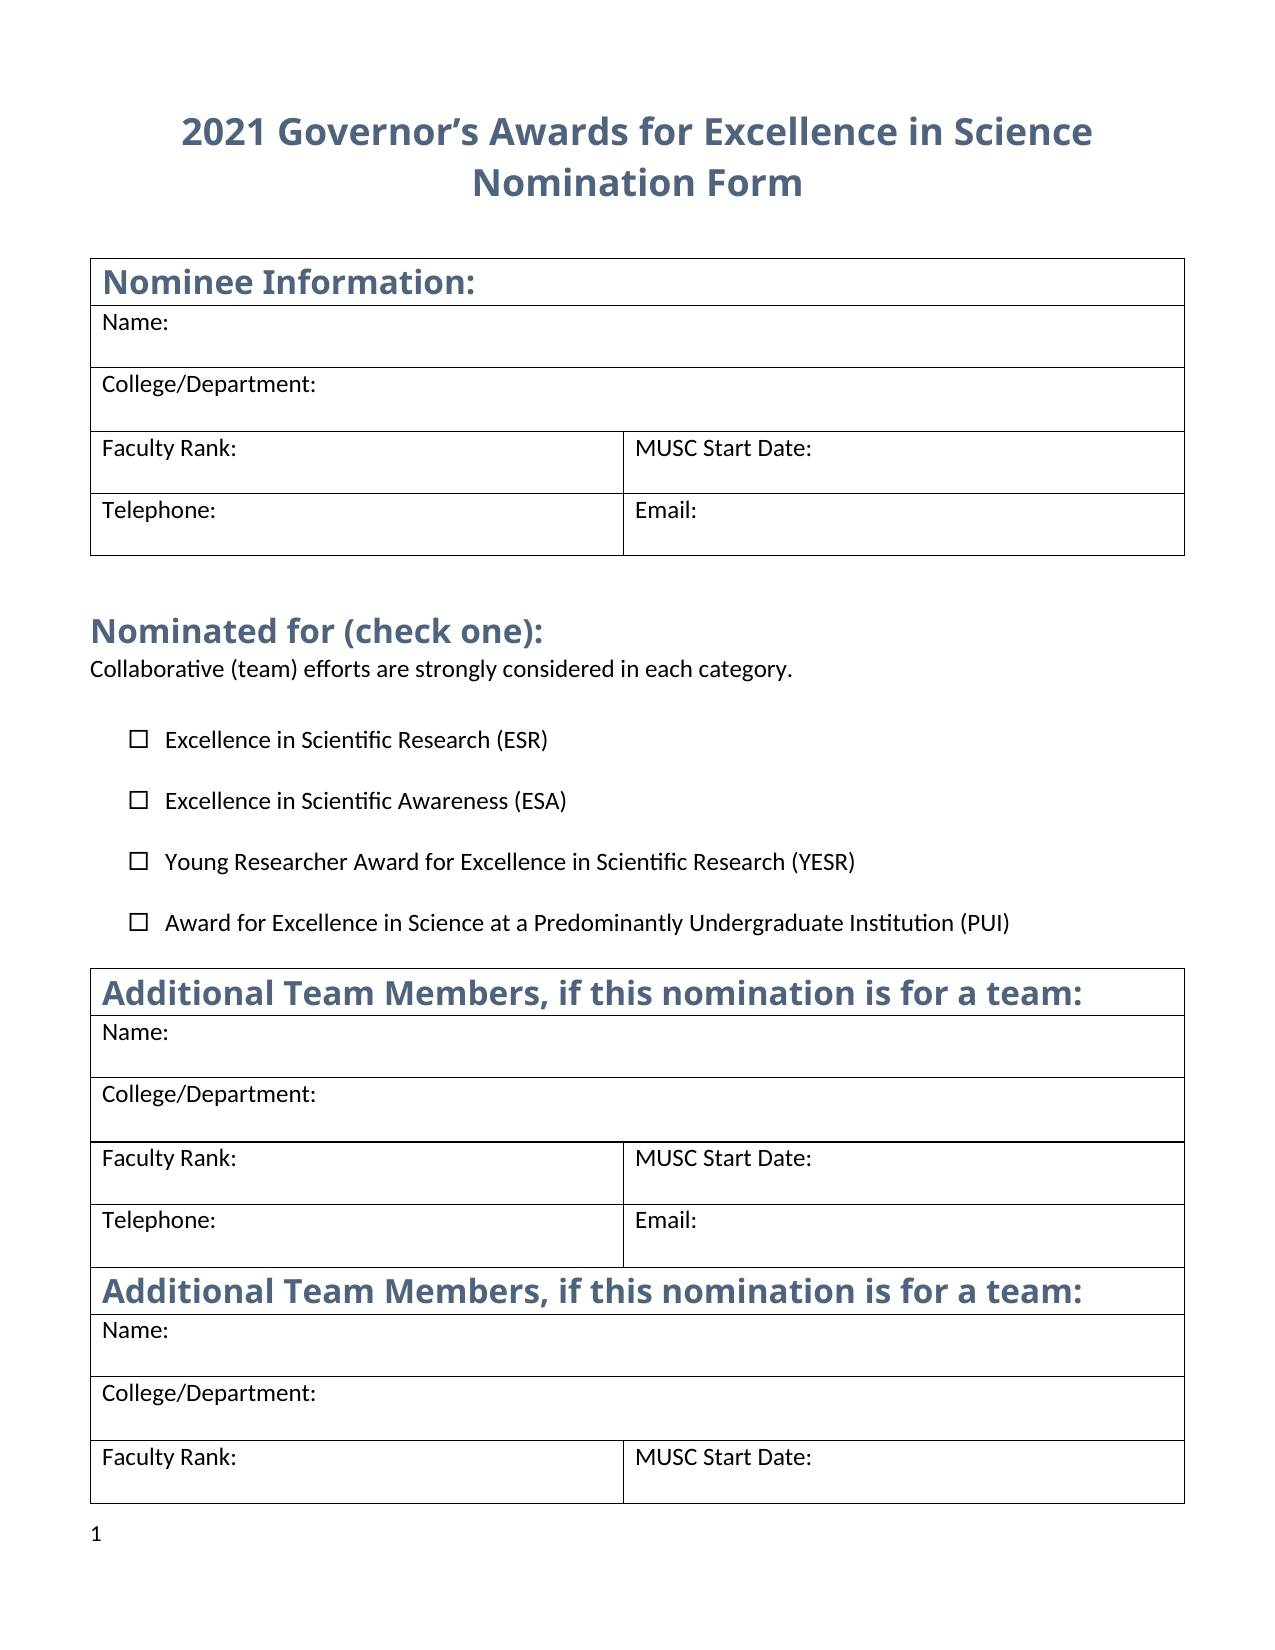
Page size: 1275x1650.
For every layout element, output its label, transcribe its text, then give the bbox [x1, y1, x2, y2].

text 2021 Governor’s Awards for Excellence in Science [90, 105, 1185, 156]
table_cell Additional Team Members, if this nomination is for a team: [91, 1268, 1184, 1314]
table_cell Email: [624, 1205, 1184, 1267]
table_cell Faculty Rank: [91, 1441, 623, 1502]
table_cell Telephone: [91, 1205, 623, 1267]
table_cell MUSC Start Date: [624, 432, 1184, 493]
table_cell College/Department: [91, 1377, 1184, 1440]
text Collaborative (team) efforts are strongly considered in each category. [90, 653, 1185, 683]
table_header Nominee Information: [91, 259, 1184, 304]
text Nomination Form [90, 156, 1185, 207]
table_cell MUSC Start Date: [624, 1143, 1184, 1203]
list Excellence in Scientific Awareness (ESA) [127, 785, 1185, 816]
table_cell College/Department: [91, 368, 1184, 431]
table_cell MUSC Start Date: [624, 1441, 1184, 1502]
table_cell Faculty Rank: [91, 1143, 623, 1203]
table_cell Name: [91, 306, 1184, 367]
table_cell Telephone: [91, 494, 623, 555]
text Nominated for (check one): [90, 607, 1185, 653]
table_header Additional Team Members, if this nomination is for a team: [91, 969, 1184, 1015]
table_cell Name: [91, 1016, 1184, 1077]
table_cell Name: [91, 1315, 1184, 1376]
list Award for Excellence in Science at a Predominantly Undergraduate Institution (PUI) [127, 907, 1185, 938]
list Excellence in Scientific Research (ESR) [127, 724, 1185, 755]
table_cell College/Department: [91, 1078, 1184, 1141]
list Young Researcher Award for Excellence in Scientific Research (YESR) [127, 846, 1185, 877]
table_cell Email: [624, 494, 1184, 555]
table_cell Faculty Rank: [91, 432, 623, 493]
